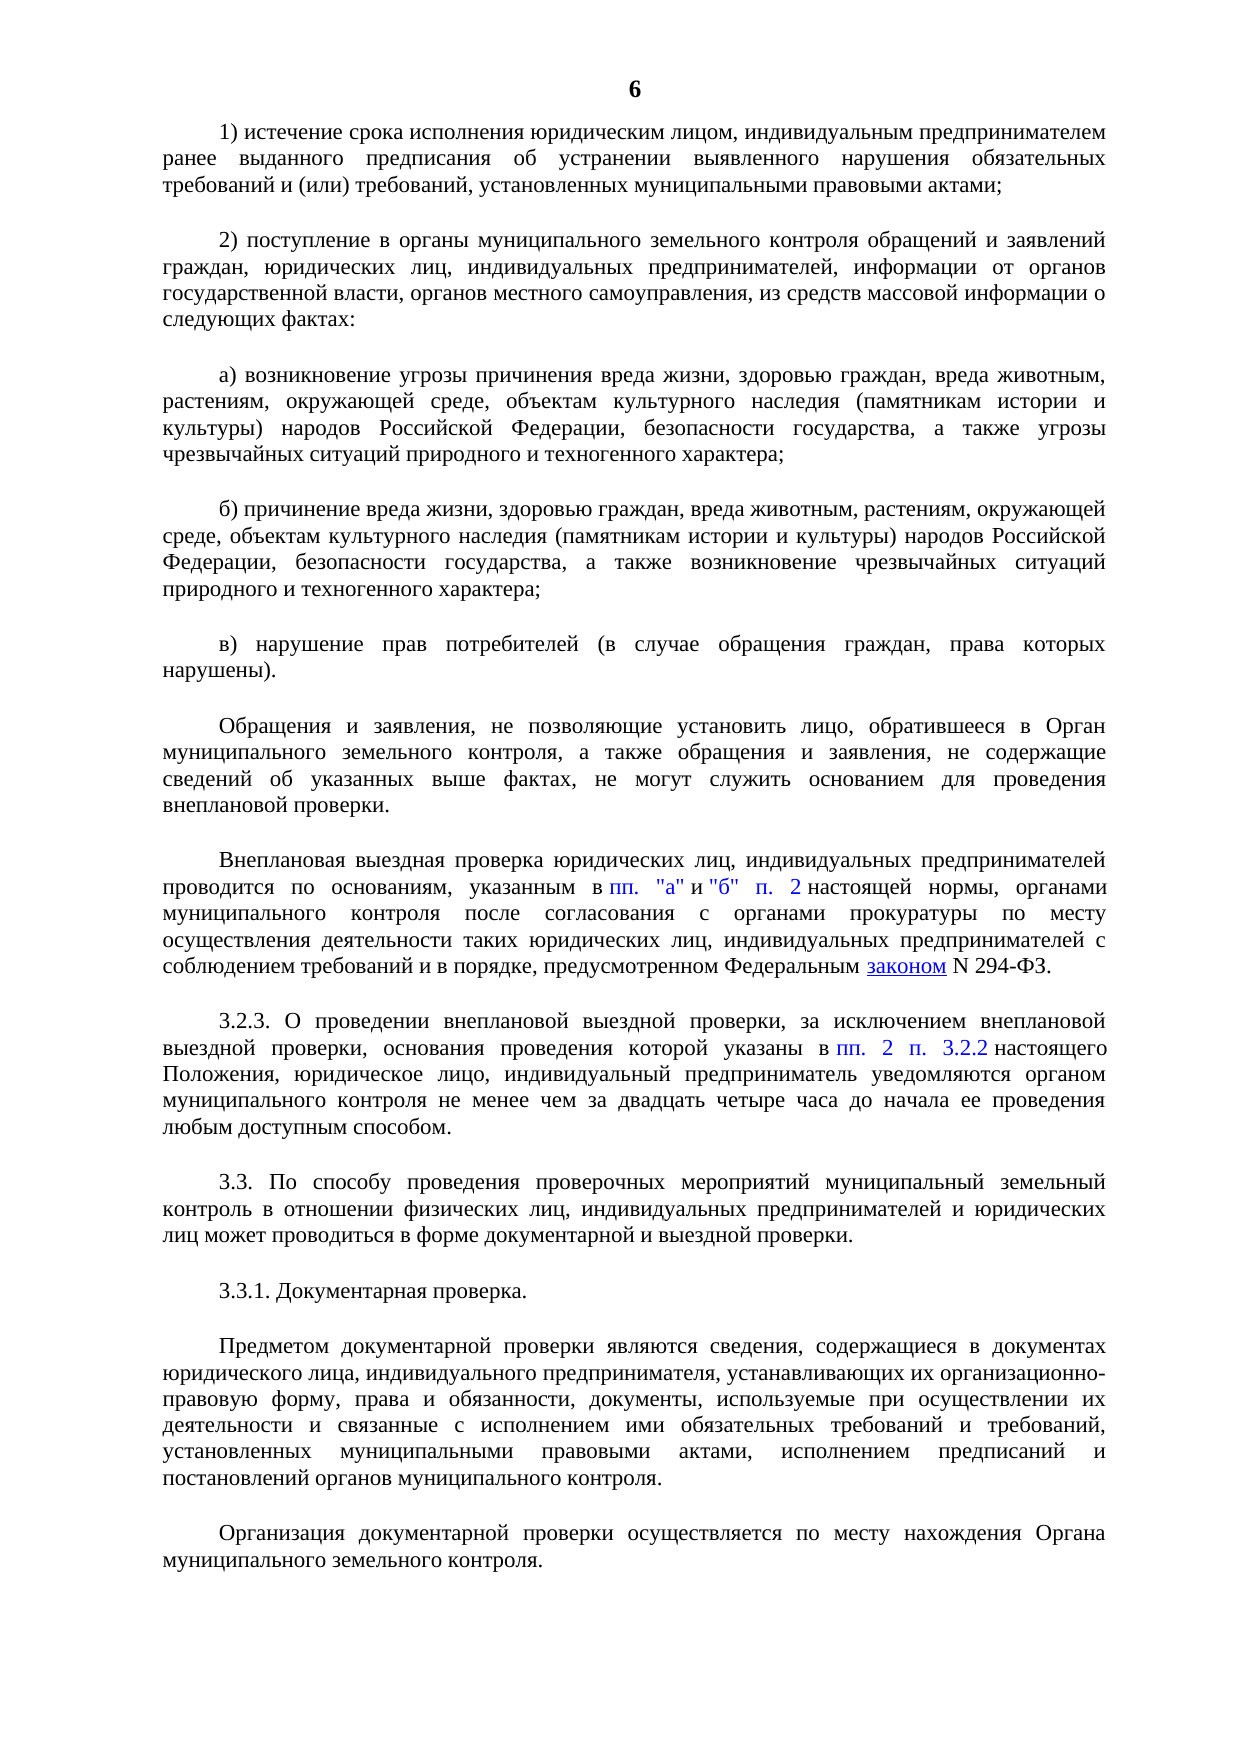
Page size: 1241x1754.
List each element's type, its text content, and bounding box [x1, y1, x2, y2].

text 1) истечение срока исполнения юридическим лицом, индивидуальным предпринимателем ранее выданного предписания об устранении выявленного нарушения обязательных требований и (или) требований, установленных муниципальными правовыми актами; [162, 118, 1107, 197]
text Организация документарной проверки осуществляется по месту нахождения Органа муниципального земельного контроля. [162, 1519, 1107, 1572]
text в) нарушение прав потребителей (в случае обращения граждан, права которых нарушены). [162, 630, 1107, 683]
text 2) поступление в органы муниципального земельного контроля обращений и заявлений граждан, юридических лиц, индивидуальных предпринимателей, информации от органов государственной власти, органов местного самоуправления, из средств массовой информации о следующих фактах: [162, 226, 1107, 332]
text 3.3. По способу проведения проверочных мероприятий муниципальный земельный контроль в отношении физических лиц, индивидуальных предпринимателей и юридических лиц может проводиться в форме документарной и выездной проверки. [162, 1168, 1107, 1247]
text Обращения и заявления, не позволяющие установить лицо, обратившееся в Орган муниципального земельного контроля, а также обращения и заявления, не содержащие сведений об указанных выше фактах, не могут служить основанием для проведения внеплановой проверки. [162, 712, 1107, 817]
text б) причинение вреда жизни, здоровью граждан, вреда животным, растениям, окружающей среде, объектам культурного наследия (памятникам истории и культуры) народов Российской Федерации, безопасности государства, а также возникновение чрезвычайных ситуаций природного и техногенного характера; [162, 496, 1107, 601]
text Внеплановая выездная проверка юридических лиц, индивидуальных предпринимателей проводится по основаниям, указанным в пп. "а" и "б" п. 2 настоящей нормы, органами муниципального контроля после согласования с органами прокуратуры по месту осуществления деятельности таких юридических лиц, индивидуальных предпринимателей с соблюдением требований и в порядке, предусмотренном Федеральным законом N 294-ФЗ. [162, 847, 1107, 978]
text Предметом документарной проверки являются сведения, содержащиеся в документах юридического лица, индивидуального предпринимателя, устанавливающих их организационно-правовую форму, права и обязанности, документы, используемые при осуществлении их деятельности и связанные с исполнением ими обязательных требований и требований, установленных муниципальными правовыми актами, исполнением предписаний и постановлений органов муниципального контроля. [162, 1332, 1107, 1490]
text 3.2.3. О проведении внеплановой выездной проверки, за исключением внеплановой выездной проверки, основания проведения которой указаны в пп. 2 п. 3.2.2 настоящего Положения, юридическое лицо, индивидуальный предприниматель уведомляются органом муниципального контроля не менее чем за двадцать четыре часа до начала ее проведения любым доступным способом. [162, 1007, 1107, 1139]
text а) возникновение угрозы причинения вреда жизни, здоровью граждан, вреда животным, растениям, окружающей среде, объектам культурного наследия (памятникам истории и культуры) народов Российской Федерации, безопасности государства, а также угрозы чрезвычайных ситуаций природного и техногенного характера; [162, 361, 1107, 466]
text 3.3.1. Документарная проверка. [162, 1277, 1107, 1303]
